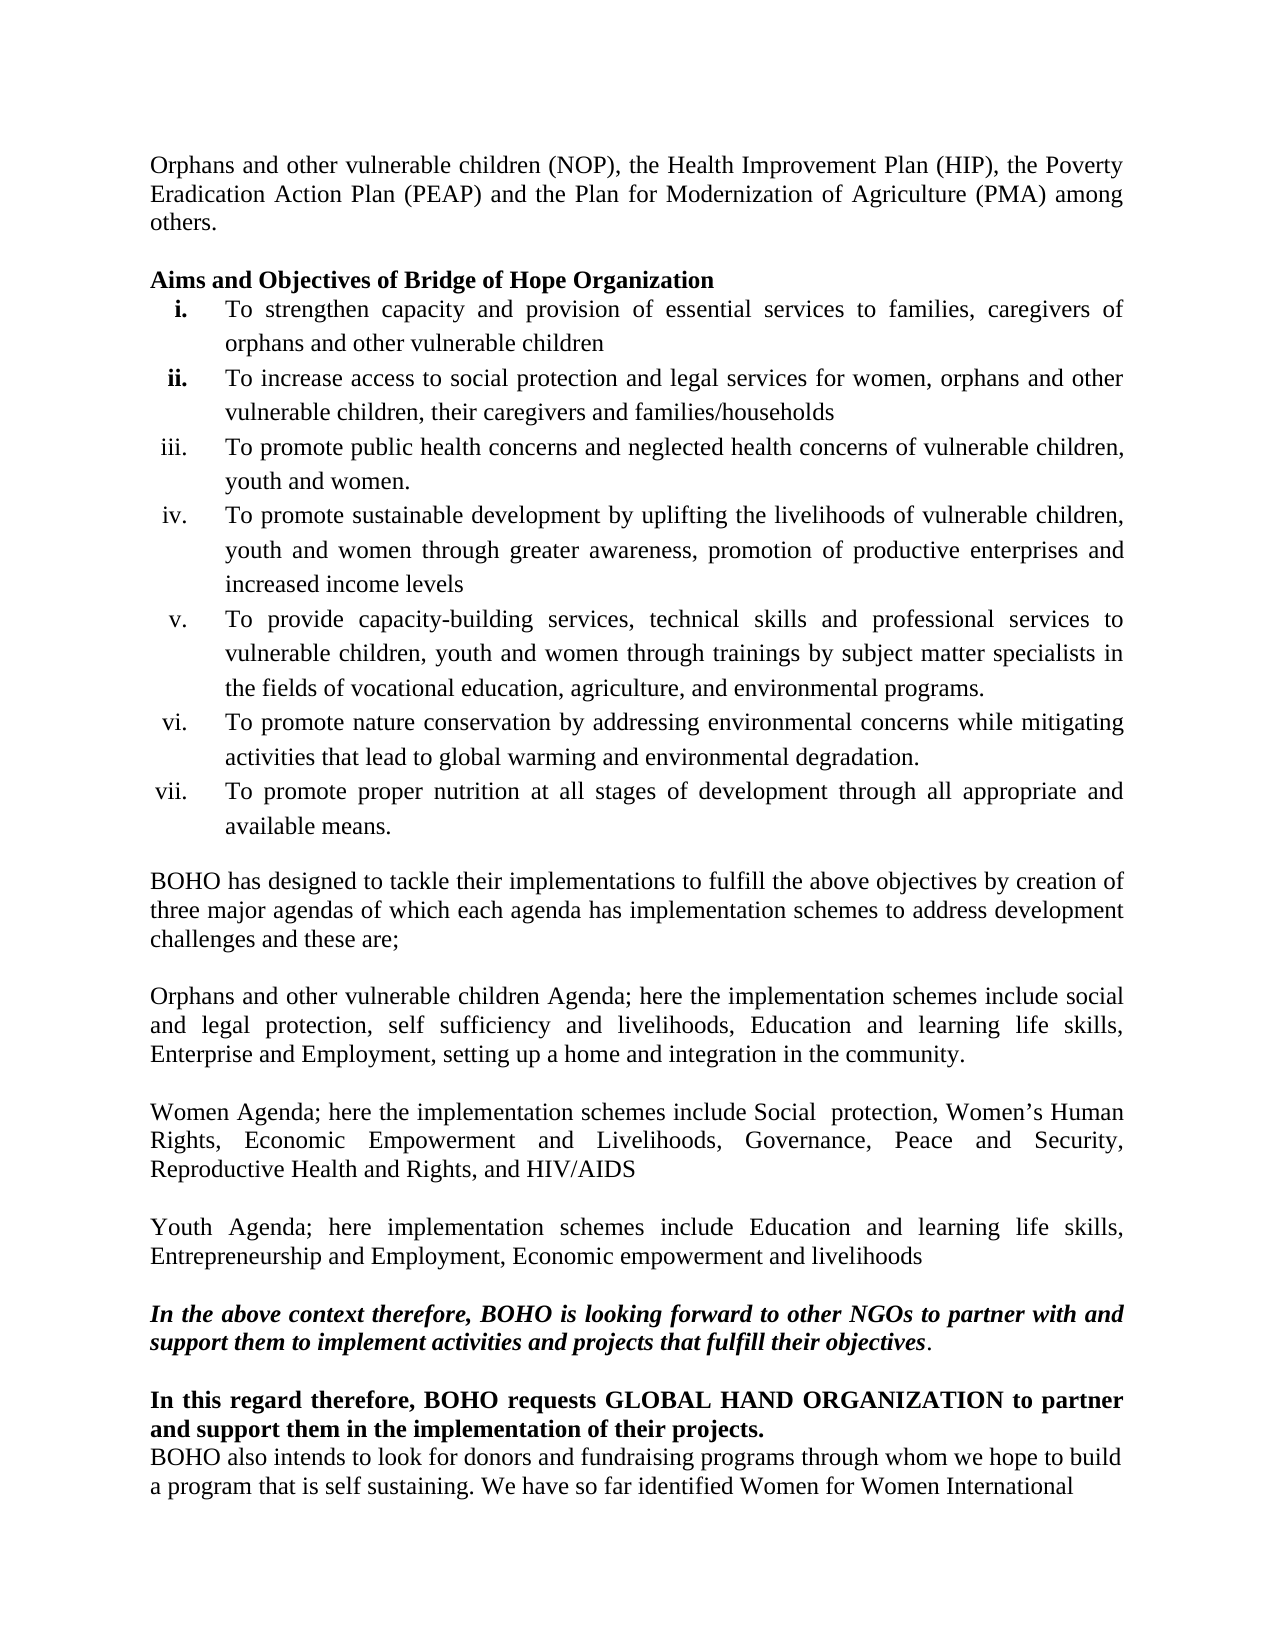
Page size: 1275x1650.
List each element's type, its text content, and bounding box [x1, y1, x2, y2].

list To strengthen capacity and provision of essential services to families, caregivers of orphans and other vulnerable children [187, 294, 1125, 357]
text In the above context therefore, BOHO is looking forward to other NGOs to partner with and support them to implement activities and projects that fulfill their objectives. [150, 1299, 1125, 1356]
list To increase access to social protection and legal services for women, orphans and other vulnerable children, their caregivers and families/households [187, 363, 1125, 426]
list To promote nature conservation by addressing environmental concerns while mitigating activities that lead to global warming and environmental degradation. [187, 707, 1125, 771]
list To promote sustainable development by uplifting the livelihoods of vulnerable children, youth and women through greater awareness, promotion of productive enterprises and increased income levels [187, 501, 1125, 598]
list To promote public health concerns and neglected health concerns of vulnerable children, youth and women. [187, 432, 1125, 495]
text Aims and Objectives of Bridge of Hope Organization [150, 265, 1125, 294]
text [150, 150, 1125, 236]
list To promote proper nutrition at all stages of development through all appropriate and available means. [187, 776, 1125, 840]
text Women Agenda; here the implementation schemes include Social protection, Women’s Human Rights, Economic Empowerment and Livelihoods, Governance, Peace and Security, Reproductive Health and Rights, and HIV/AIDS [150, 1097, 1125, 1183]
list To provide capacity-building services, technical skills and professional services to vulnerable children, youth and women through trainings by subject matter specialists in the fields of vocational education, agriculture, and environmental programs. [187, 604, 1125, 702]
text BOHO has designed to tackle their implementations to fulfill the above objectives by creation of three major agendas of which each agenda has implementation schemes to address development challenges and these are; [150, 866, 1125, 952]
text Orphans and other vulnerable children Agenda; here the implementation schemes include social and legal protection, self sufficiency and livelihoods, Education and learning life skills, Enterprise and Employment, setting up a home and integration in the community. [150, 981, 1125, 1067]
text In this regard therefore, BOHO requests GLOBAL HAND ORGANIZATION to partner and support them in the implementation of their projects. [150, 1385, 1125, 1442]
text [150, 1442, 1125, 1500]
text Youth Agenda; here implementation schemes include Education and learning life skills, Entrepreneurship and Employment, Economic empowerment and livelihoods [150, 1212, 1125, 1269]
